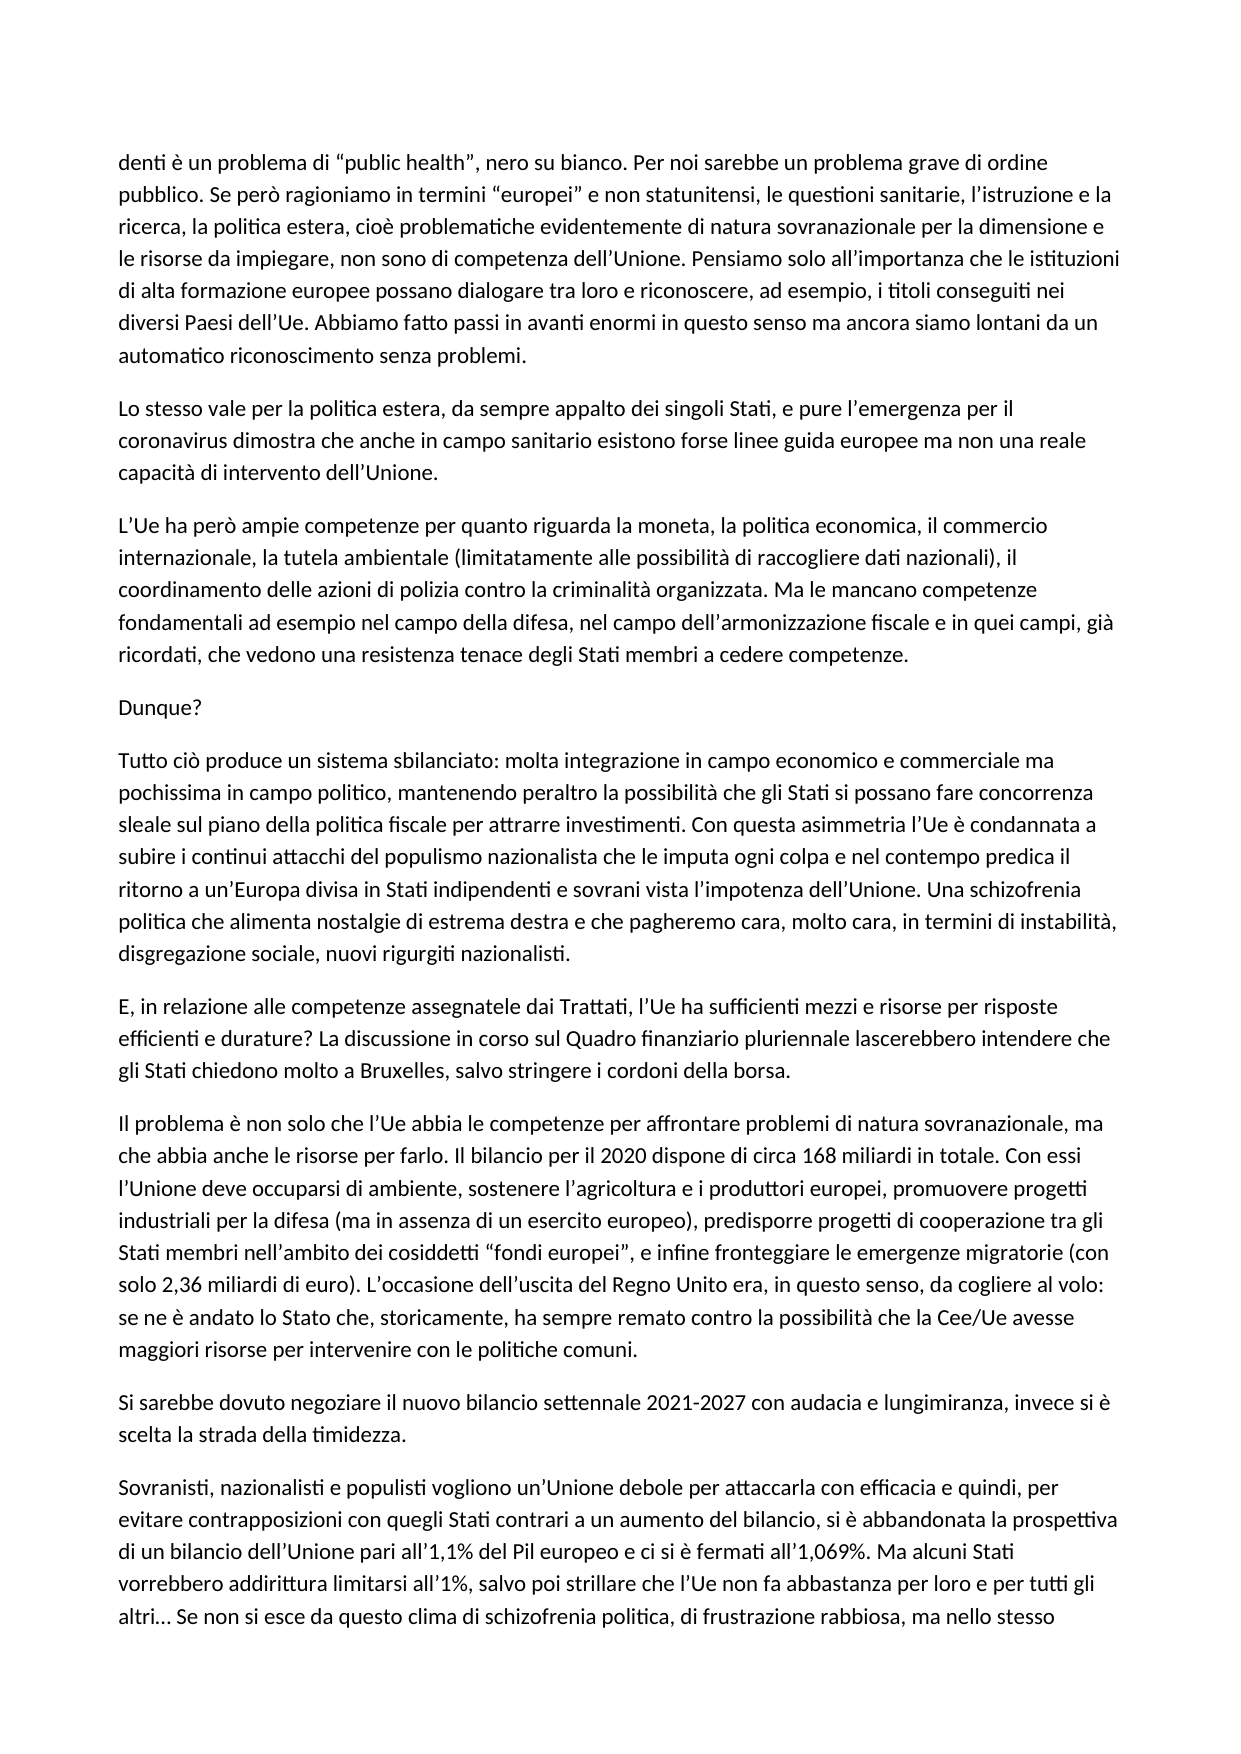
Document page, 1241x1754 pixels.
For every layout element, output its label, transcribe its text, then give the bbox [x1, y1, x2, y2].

text Dunque? [118, 693, 1122, 721]
text Lo stesso vale per la politica estera, da sempre appalto dei singoli Stati, e pure l’emergenza per il coronavirus dimostra che anche in campo sanitario esistono forse linee guida europee ma non una reale capacità di intervento dell’Unione. [118, 394, 1122, 486]
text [118, 1473, 1122, 1630]
text Tutto ciò produce un sistema sbilanciato: molta integrazione in campo economico e commerciale ma pochissima in campo politico, mantenendo peraltro la possibilità che gli Stati si possano fare concorrenza sleale sul piano della politica fiscale per attrarre investimenti. Con questa asimmetria l’Ue è condannata a subire i continui attacchi del populismo nazionalista che le imputa ogni colpa e nel contempo predica il ritorno a un’Europa divisa in Stati indipendenti e sovrani vista l’impotenza dell’Unione. Una schizofrenia politica che alimenta nostalgie di estrema destra e che pagheremo cara, molto cara, in termini di instabilità, disgregazione sociale, nuovi rigurgiti nazionalisti. [118, 746, 1122, 967]
text E, in relazione alle competenze assegnatele dai Trattati, l’Ue ha sufficienti mezzi e risorse per risposte efficienti e durature? La discussione in corso sul Quadro finanziario pluriennale lascerebbero intendere che gli Stati chiedono molto a Bruxelles, salvo stringere i cordoni della borsa. [118, 992, 1122, 1084]
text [118, 148, 1122, 369]
text Il problema è non solo che l’Ue abbia le competenze per affrontare problemi di natura sovranazionale, ma che abbia anche le risorse per farlo. Il bilancio per il 2020 dispone di circa 168 miliardi in totale. Con essi l’Unione deve occuparsi di ambiente, sostenere l’agricoltura e i produttori europei, promuovere progetti industriali per la difesa (ma in assenza di un esercito europeo), predisporre progetti di cooperazione tra gli Stati membri nell’ambito dei cosiddetti “fondi europei”, e infine fronteggiare le emergenze migratorie (con solo 2,36 miliardi di euro). L’occasione dell’uscita del Regno Unito era, in questo senso, da cogliere al volo: se ne è andato lo Stato che, storicamente, ha sempre remato contro la possibilità che la Cee/Ue avesse maggiori risorse per intervenire con le politiche comuni. [118, 1109, 1122, 1363]
text Si sarebbe dovuto negoziare il nuovo bilancio settennale 2021-2027 con audacia e lungimiranza, invece si è scelta la strada della timidezza. [118, 1388, 1122, 1448]
text L’Ue ha però ampie competenze per quanto riguarda la moneta, la politica economica, il commercio internazionale, la tutela ambientale (limitatamente alle possibilità di raccogliere dati nazionali), il coordinamento delle azioni di polizia contro la criminalità organizzata. Ma le mancano competenze fondamentali ad esempio nel campo della difesa, nel campo dell’armonizzazione fiscale e in quei campi, già ricordati, che vedono una resistenza tenace degli Stati membri a cedere competenze. [118, 511, 1122, 668]
